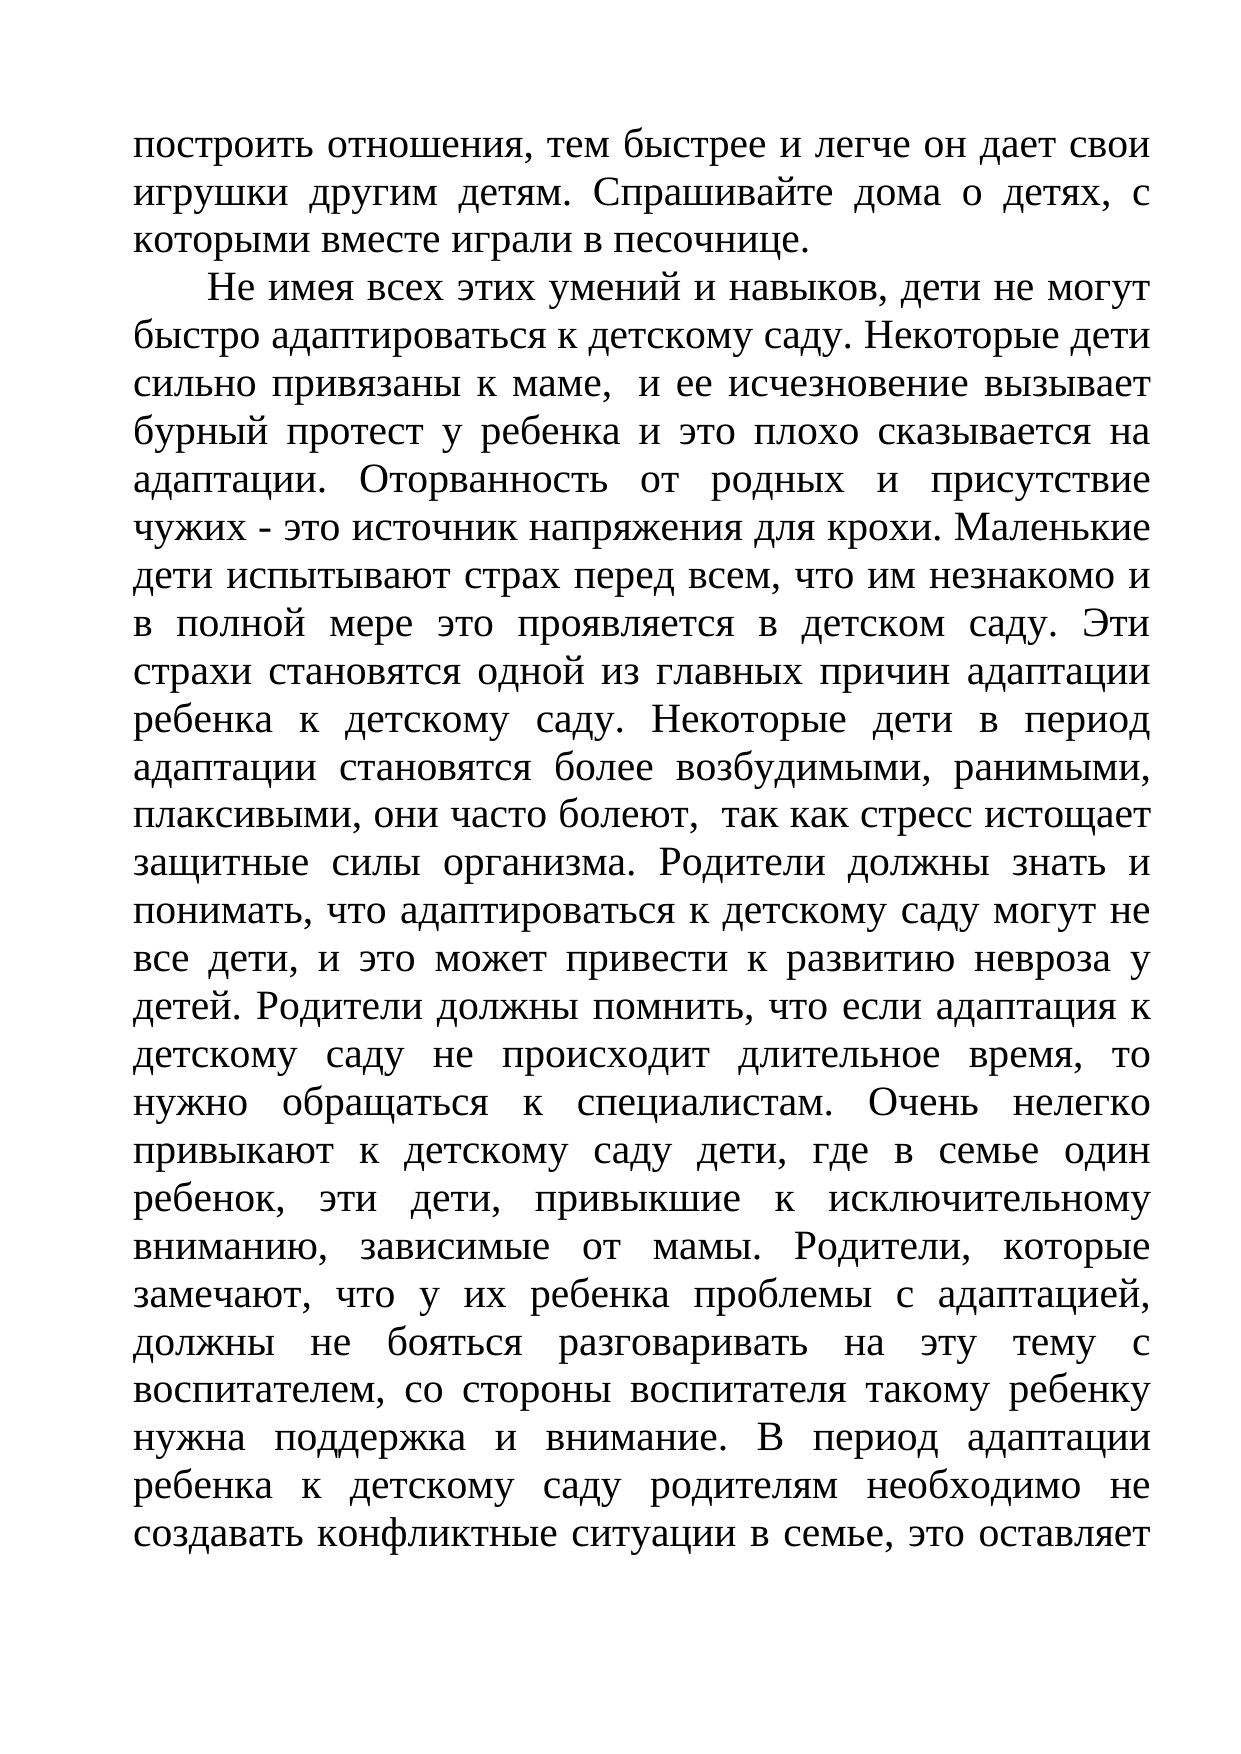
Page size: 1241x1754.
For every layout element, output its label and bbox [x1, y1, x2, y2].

text [133, 118, 1152, 262]
text [133, 262, 1152, 1556]
